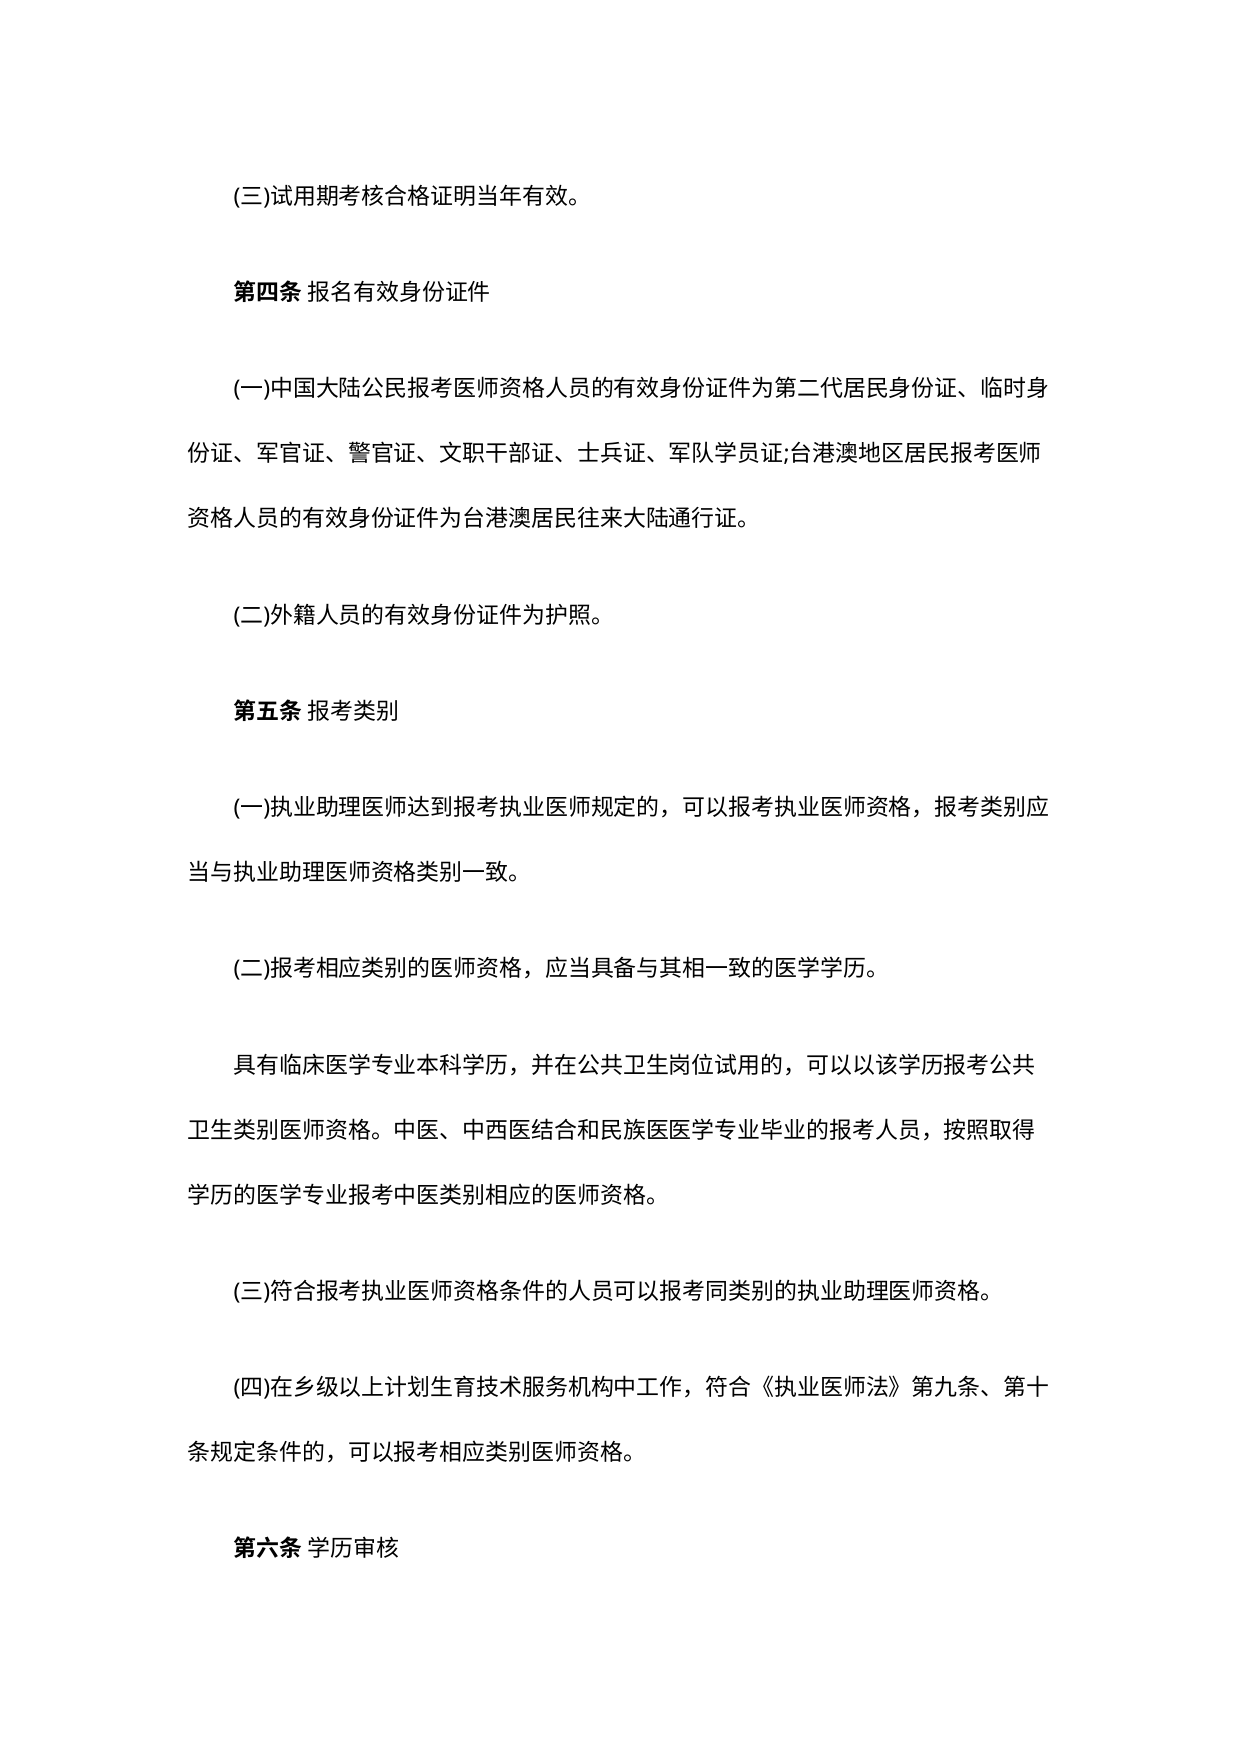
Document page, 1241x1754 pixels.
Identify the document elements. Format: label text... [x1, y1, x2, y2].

text (三)符合报考执业医师资格条件的人员可以报考同类别的执业助理医师资格。 [187, 1257, 1053, 1322]
text (一)中国大陆公民报考医师资格人员的有效身份证件为第二代居民身份证、临时身份证、军官证、警官证、文职干部证、士兵证、军队学员证;台港澳地区居民报考医师资格人员的有效身份证件为台港澳居民往来大陆通行证。 [187, 354, 1053, 549]
text (二)报考相应类别的医师资格，应当具备与其相一致的医学学历。 [187, 934, 1053, 999]
text 第五条 报考类别 [187, 677, 1053, 742]
text (一)执业助理医师达到报考执业医师规定的，可以报考执业医师资格，报考类别应当与执业助理医师资格类别一致。 [187, 773, 1053, 903]
text (四)在乡级以上计划生育技术服务机构中工作，符合《执业医师法》第九条、第十条规定条件的，可以报考相应类别医师资格。 [187, 1353, 1053, 1483]
text (二)外籍人员的有效身份证件为护照。 [187, 581, 1053, 646]
text 具有临床医学专业本科学历，并在公共卫生岗位试用的，可以以该学历报考公共卫生类别医师资格。中医、中西医结合和民族医医学专业毕业的报考人员，按照取得学历的医学专业报考中医类别相应的医师资格。 [187, 1031, 1053, 1226]
text (三)试用期考核合格证明当年有效。 [187, 162, 1053, 227]
text 第四条 报名有效身份证件 [187, 258, 1053, 323]
text 第六条 学历审核 [187, 1514, 1053, 1579]
